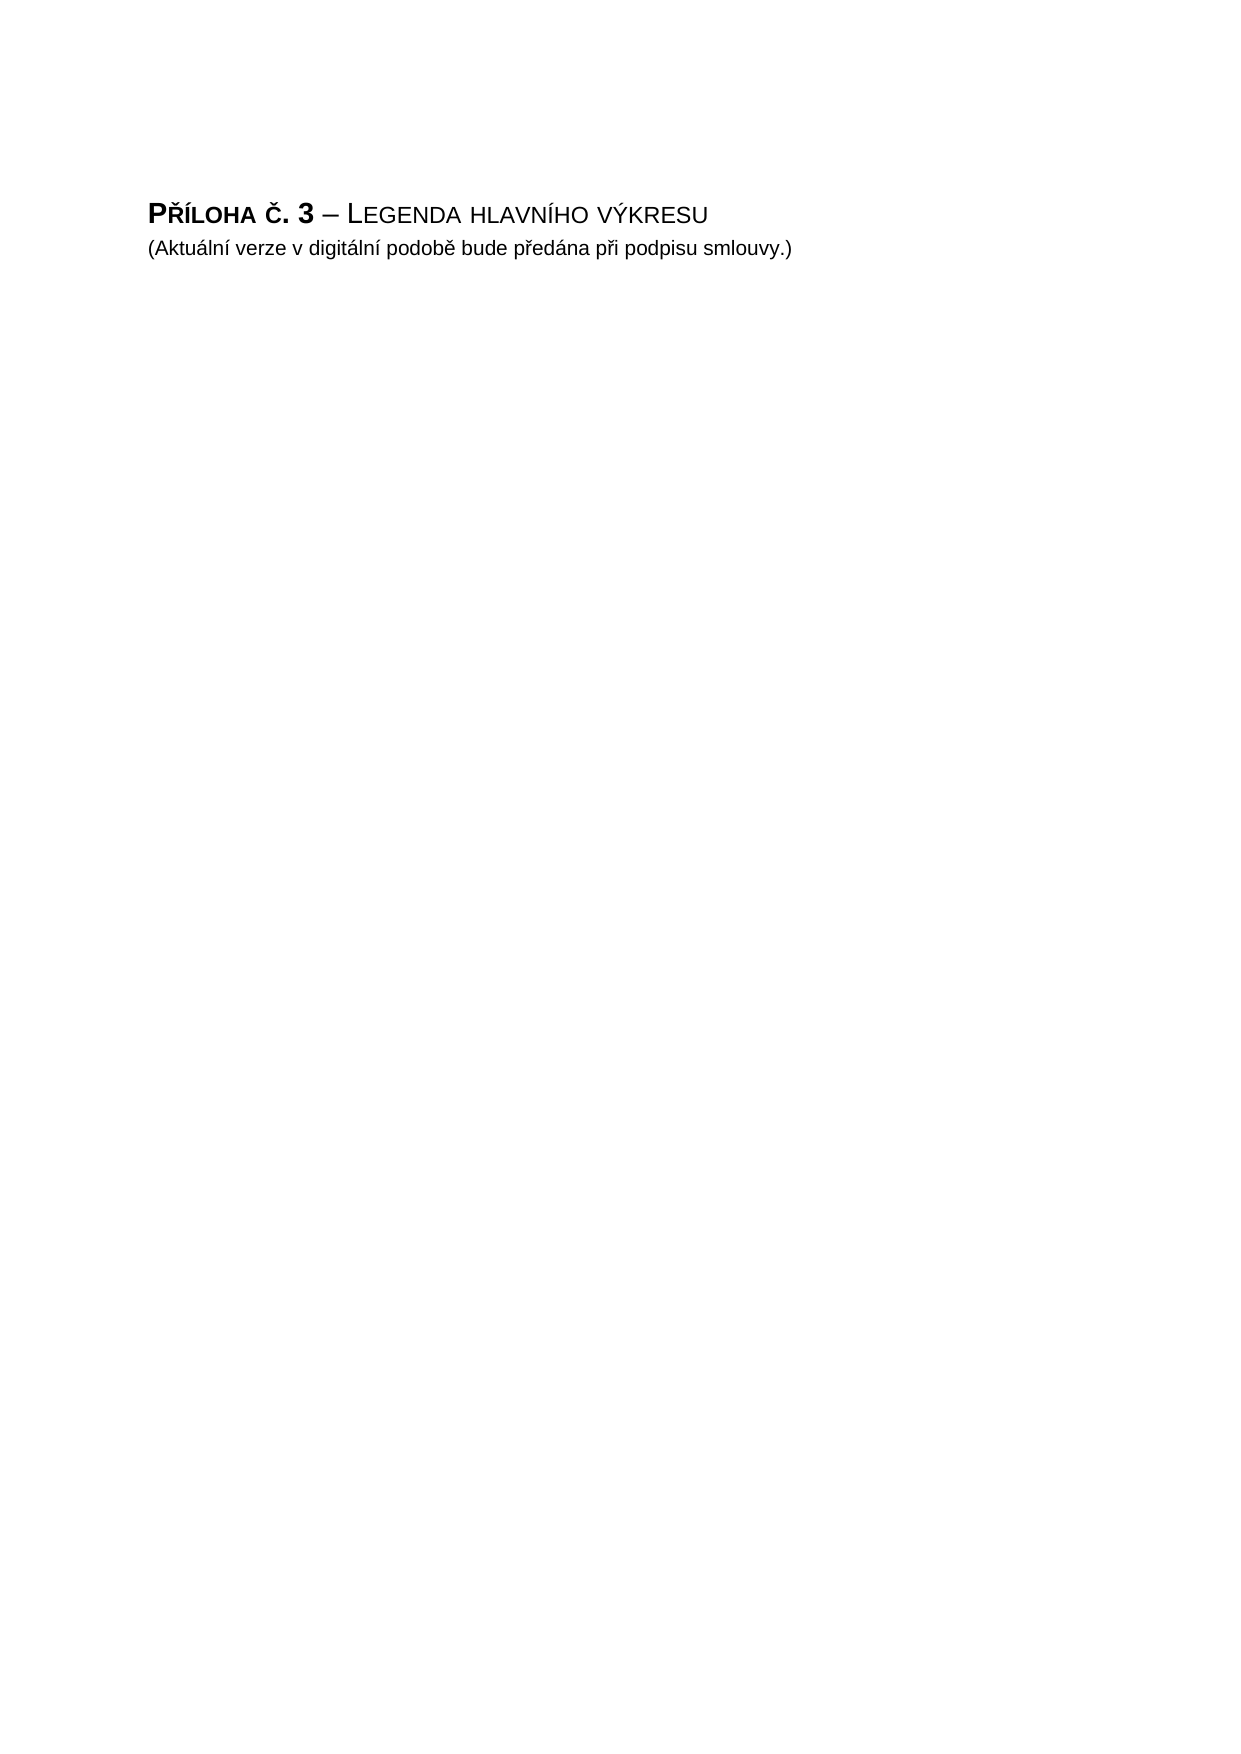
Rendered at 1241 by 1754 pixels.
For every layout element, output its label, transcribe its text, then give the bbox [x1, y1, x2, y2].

subtitle Příloha č. 3 – Legenda hlavního výkresu [148, 196, 1172, 230]
text (Aktuální verze v digitální podobě bude předána při podpisu smlouvy.) [148, 236, 1172, 260]
